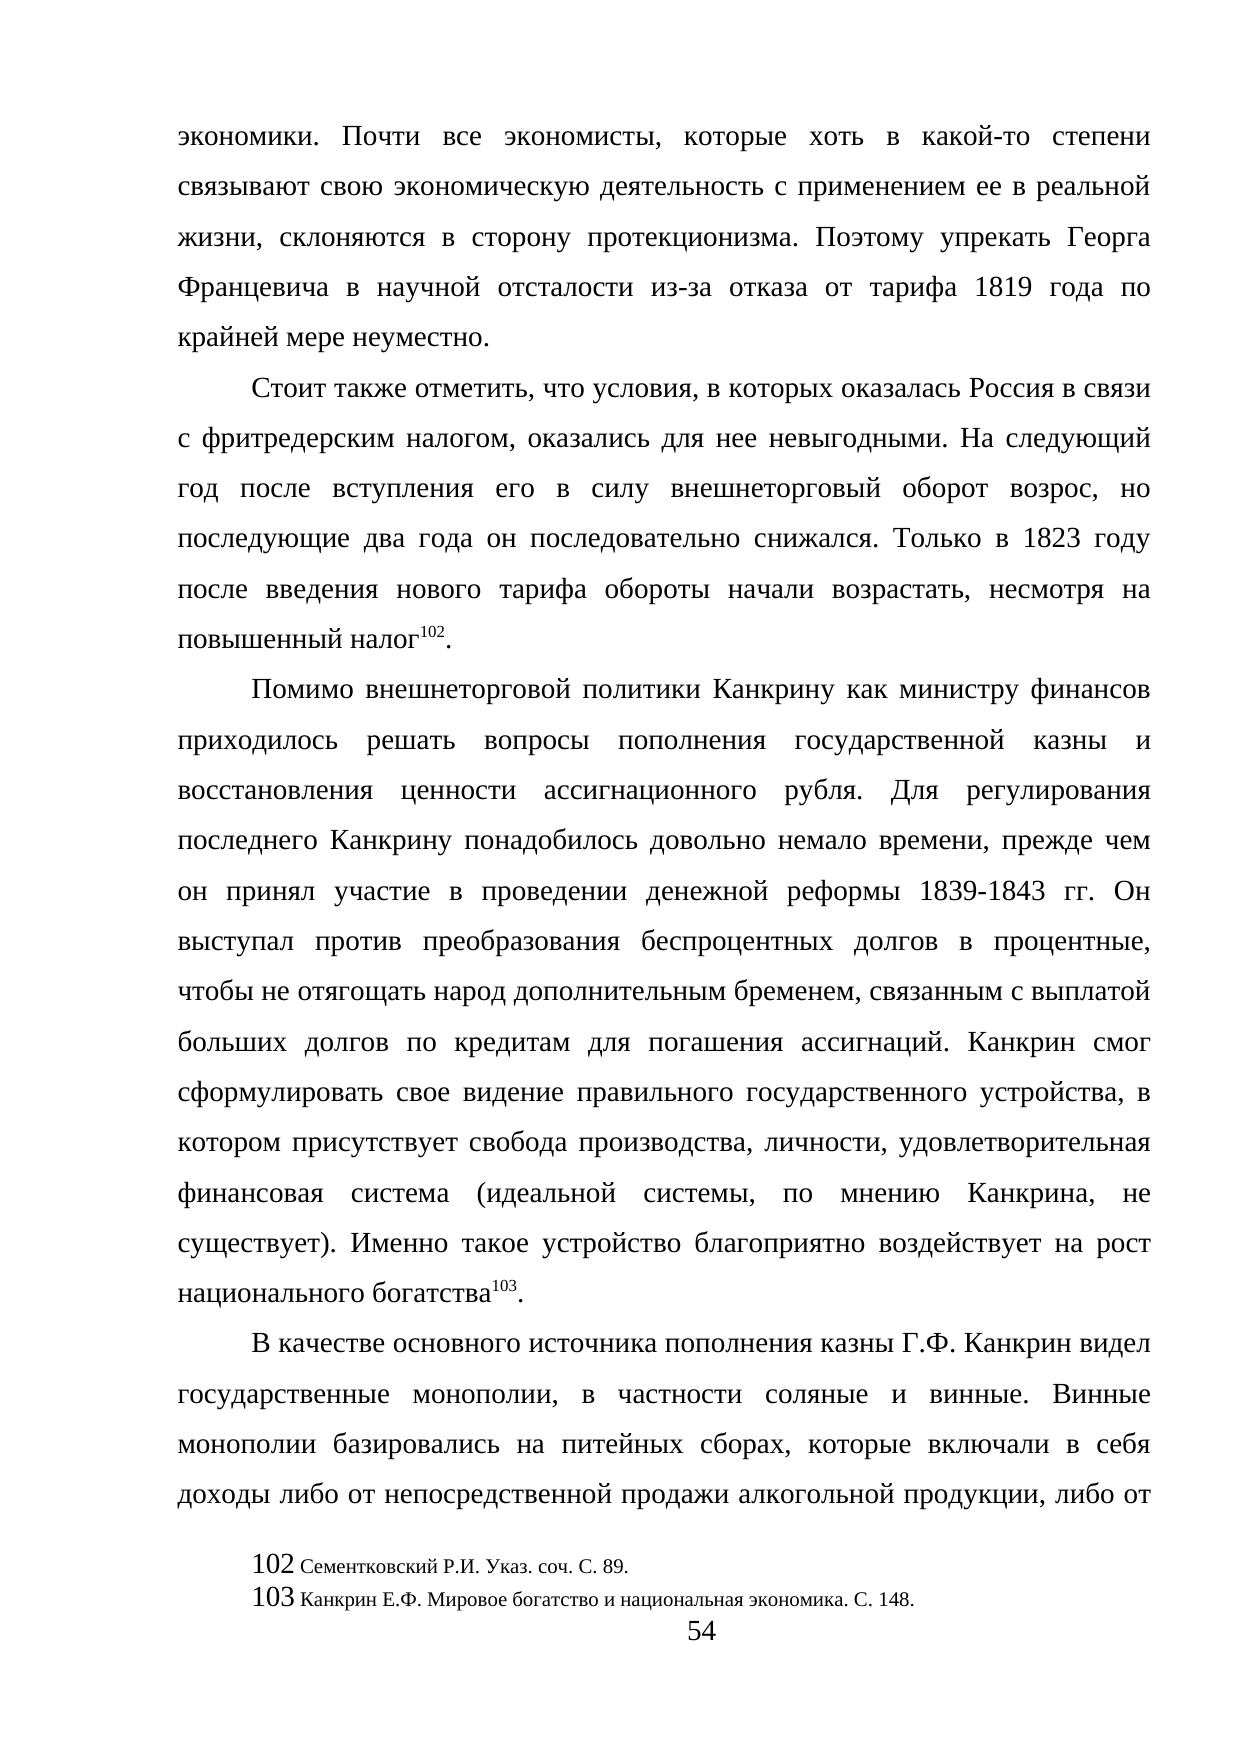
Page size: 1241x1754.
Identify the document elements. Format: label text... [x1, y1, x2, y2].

text Стоит также отметить, что условия, в которых оказалась Россия в связи с фритредерским налогом, оказались для нее невыгодными. На следующий год после вступления его в силу внешнеторговый оборот возрос, но последующие два года он последовательно снижался. Только в 1823 году после введения нового тарифа обороты начали возрастать, несмотря на повышенный налог. [177, 370, 1152, 655]
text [177, 1326, 1152, 1510]
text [177, 118, 1152, 353]
text Помимо внешнеторговой политики Канкрину как министру финансов приходилось решать вопросы пополнения государственной казны и восстановления ценности ассигнационного рубля. Для регулирования последнего Канкрину понадобилось довольно немало времени, прежде чем он принял участие в проведении денежной реформы 1839-1843 гг. Он выступал против преобразования беспроцентных долгов в процентные, чтобы не отягощать народ дополнительным бременем, связанным с выплатой больших долгов по кредитам для погашения ассигнаций. Канкрин смог сформулировать свое видение правильного государственного устройства, в котором присутствует свобода производства, личности, удовлетворительная финансовая система (идеальной системы, по мнению Канкрина, не существует). Именно такое устройство благоприятно воздействует на рост национального богатства. [177, 672, 1152, 1309]
